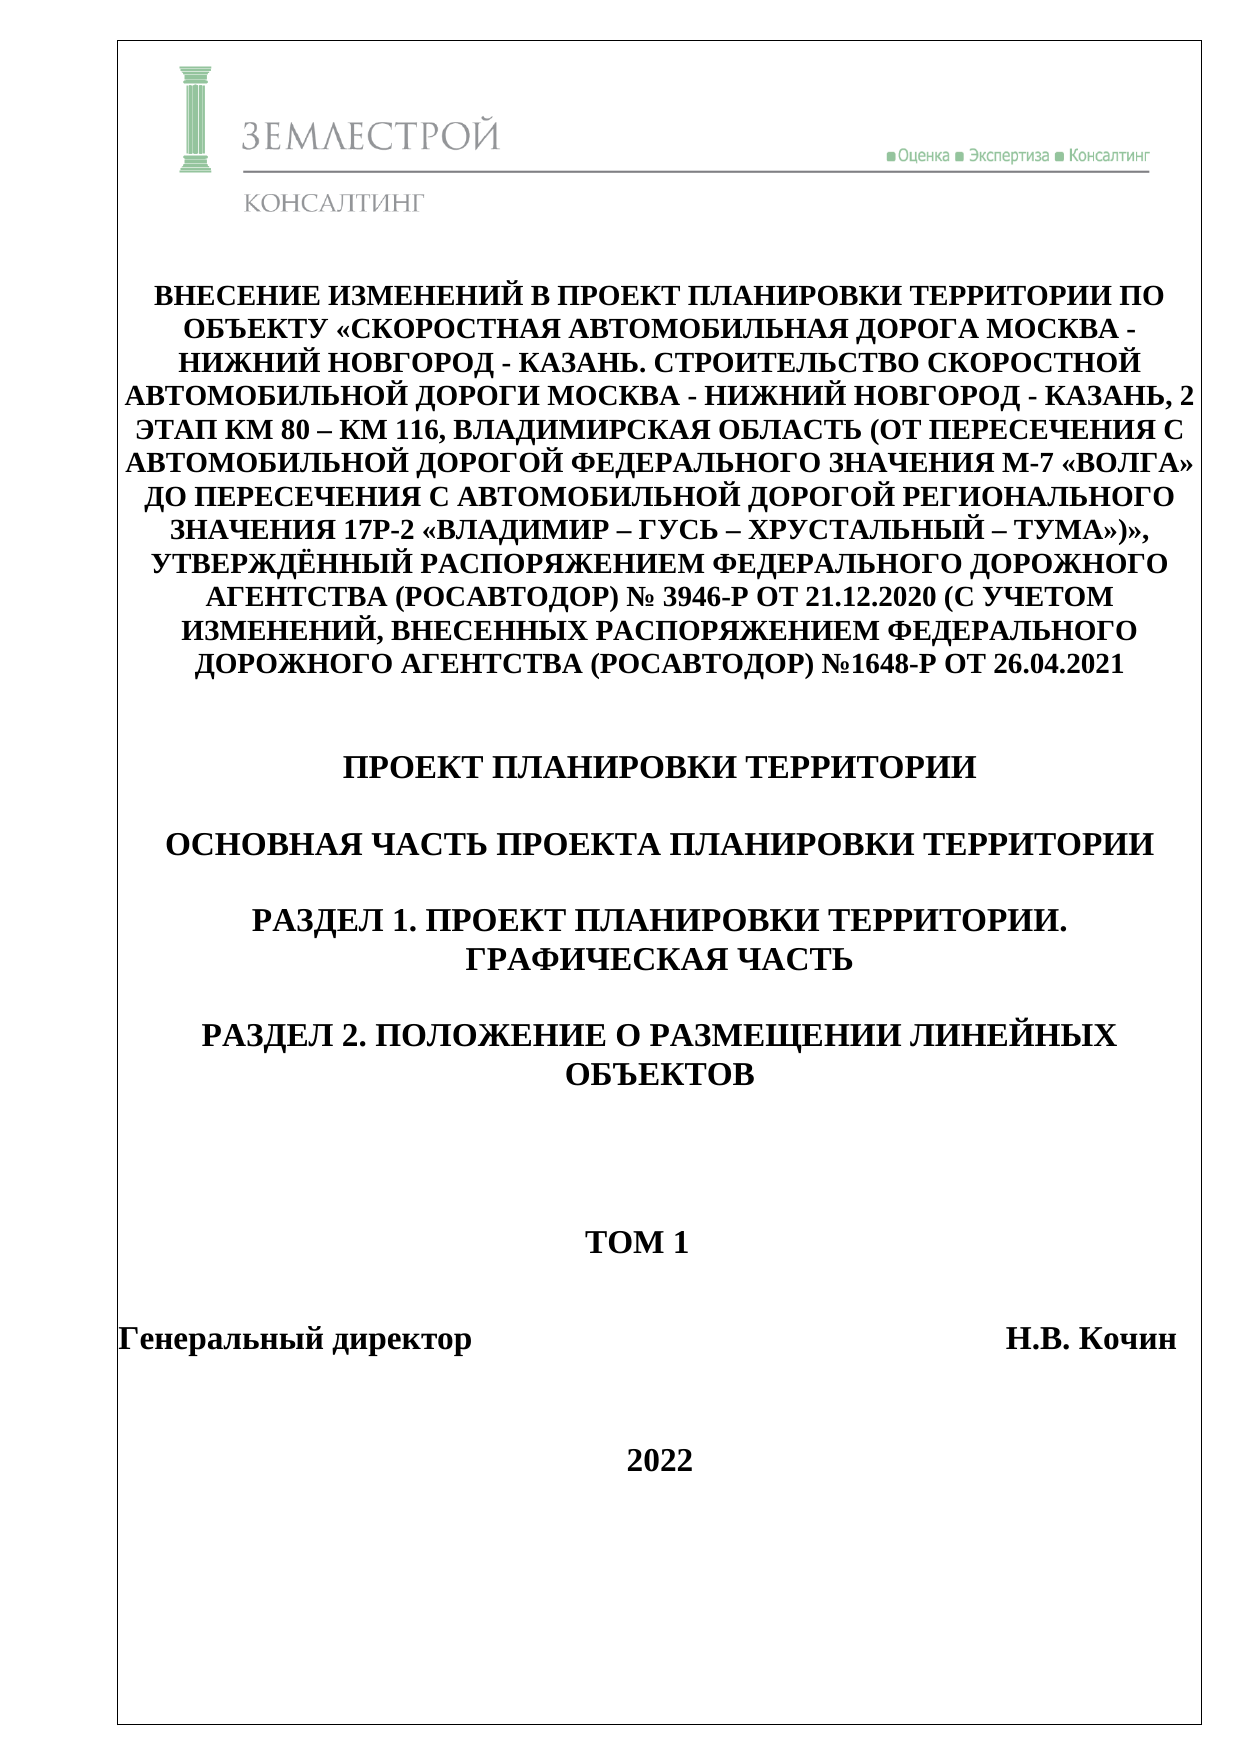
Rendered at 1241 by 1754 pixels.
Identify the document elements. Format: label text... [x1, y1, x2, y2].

text ТОМ 1 [118, 1223, 1201, 1261]
text 2022 [118, 1440, 1201, 1478]
text ОСНОВНАЯ ЧАСТЬ ПРОЕКТА ПЛАНИРОВКИ ТЕРРИТОРИИ [118, 824, 1201, 862]
picture [177, 64, 1152, 240]
text РАЗДЕЛ 2. ПОЛОЖЕНИЕ О РАЗМЕЩЕНИИ ЛИНЕЙНЫХ ОБЪЕКТОВ [118, 1016, 1201, 1092]
text ВНЕСЕНИЕ ИЗМЕНЕНИЙ В ПРОЕКТ ПЛАНИРОВКИ ТЕРРИТОРИИ ПО ОБЪЕКТУ «СКОРОСТНАЯ АВТОМОБИЛЬНАЯ ДОРОГА МОСКВА - НИЖНИЙ НОВГОРОД - КАЗАНЬ. СТРОИТЕЛЬСТВО СКОРОСТНОЙ АВТОМОБИЛЬНОЙ ДОРОГИ МОСКВА - НИЖНИЙ НОВГОРОД - КАЗАНЬ, 2 ЭТАП КМ 80 – КМ 116, ВЛАДИМИРСКАЯ ОБЛАСТЬ (ОТ ПЕРЕСЕЧЕНИЯ С АВТОМОБИЛЬНОЙ ДОРОГОЙ ФЕДЕРАЛЬНОГО ЗНАЧЕНИЯ М-7 «ВОЛГА» ДО ПЕРЕСЕЧЕНИЯ С АВТОМОБИЛЬНОЙ ДОРОГОЙ РЕГИОНАЛЬНОГО ЗНАЧЕНИЯ 17Р-2 «ВЛАДИМИР – ГУСЬ – ХРУСТАЛЬНЫЙ – ТУМА»)», УТВЕРЖДЁННЫЙ РАСПОРЯЖЕНИЕМ ФЕДЕРАЛЬНОГО ДОРОЖНОГО АГЕНТСТВА (РОСАВТОДОР) № 3946-Р ОТ 21.12.2020 (С УЧЕТОМ ИЗМЕНЕНИЙ, ВНЕСЕННЫХ РАСПОРЯЖЕНИЕМ ФЕДЕРАЛЬНОГО ДОРОЖНОГО АГЕНТСТВА (РОСАВТОДОР) №1648-Р ОТ 26.04.2021 [118, 278, 1201, 680]
text ПРОЕКТ ПЛАНИРОВКИ ТЕРРИТОРИИ [118, 747, 1201, 786]
text Генеральный директор Н.В. Кочин [118, 1318, 1201, 1357]
text РАЗДЕЛ 1. ПРОЕКТ ПЛАНИРОВКИ ТЕРРИТОРИИ. ГРАФИЧЕСКАЯ ЧАСТЬ [118, 901, 1201, 977]
